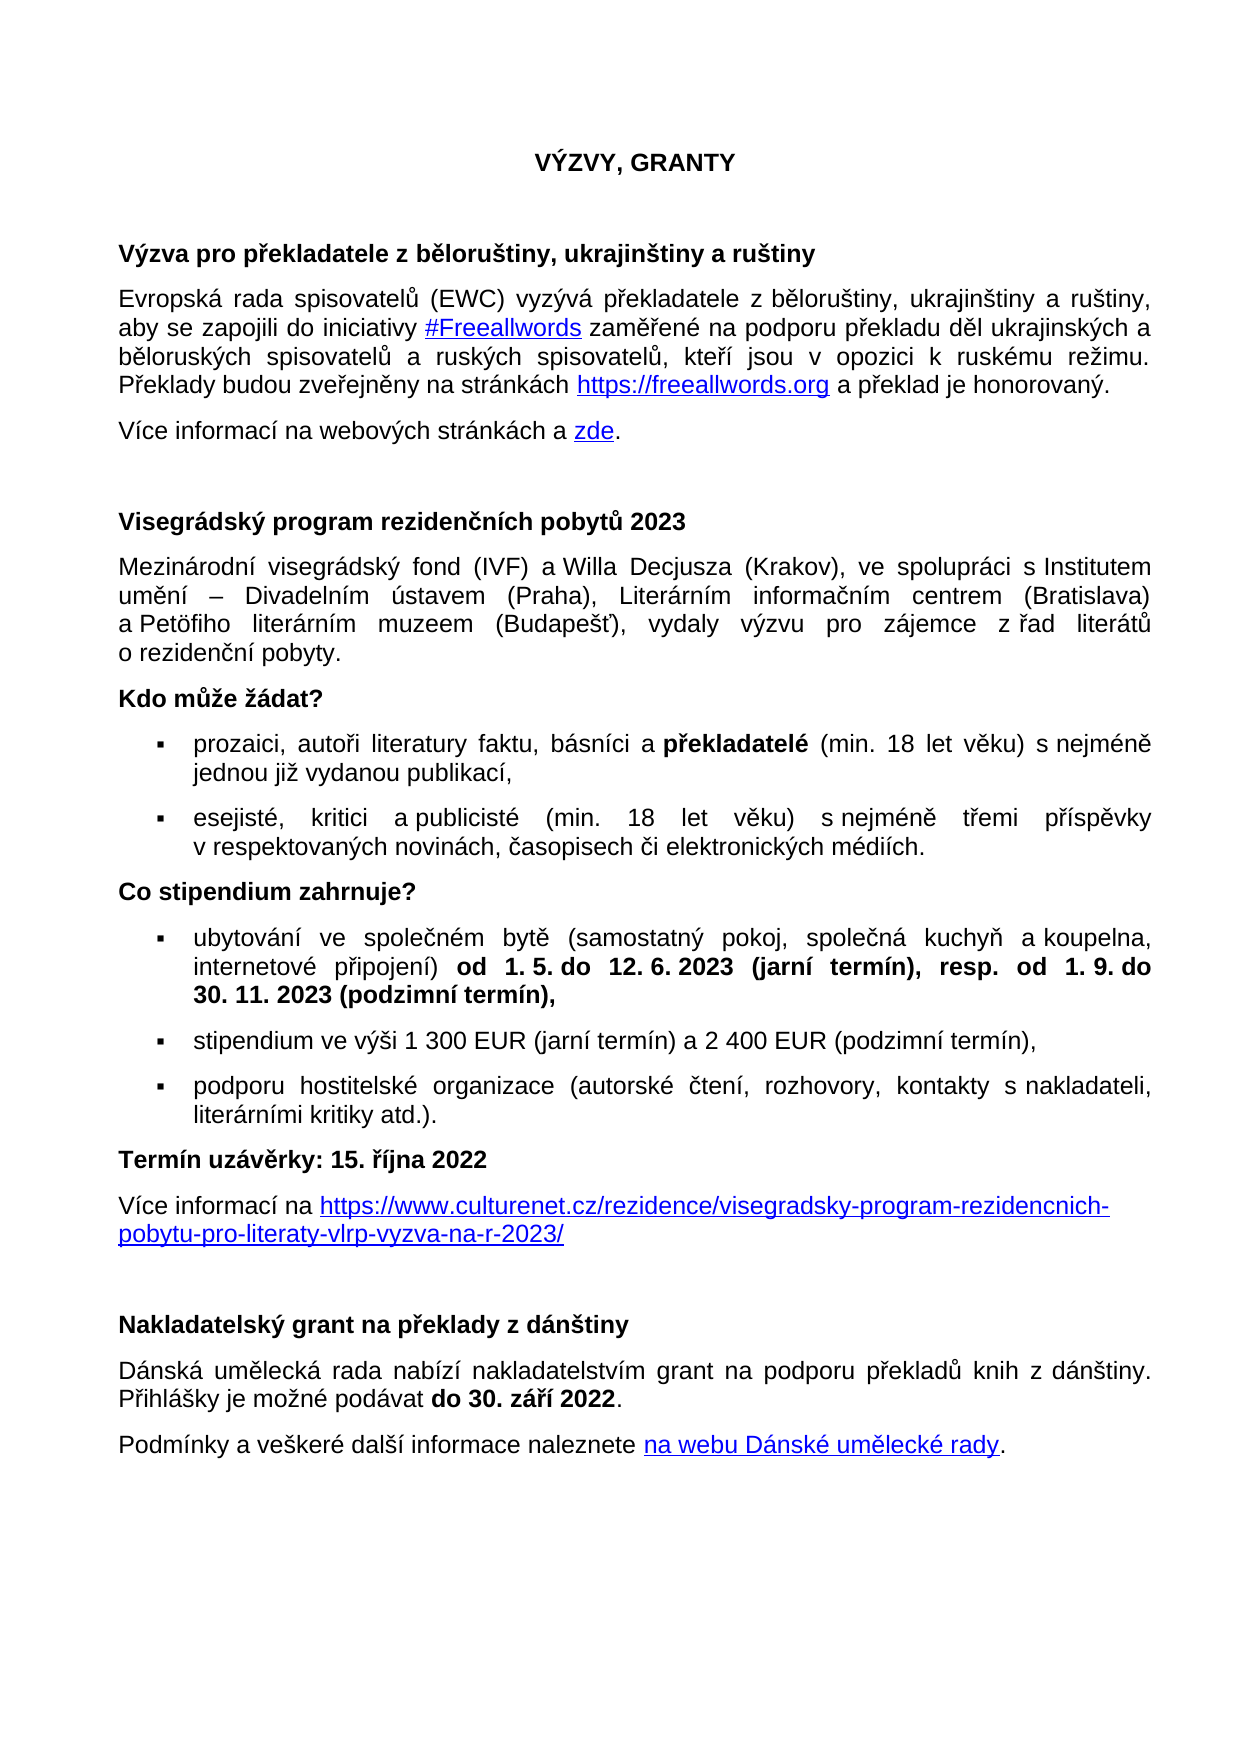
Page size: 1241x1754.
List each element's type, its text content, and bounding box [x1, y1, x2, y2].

text Evropská rada spisovatelů (EWC) vyzývá překladatele z běloruštiny, ukrajinštiny a ruštiny, aby se zapojili do iniciativy #Freeallwords zaměřené na podporu překladu děl ukrajinských a běloruských spisovatelů a ruských spisovatelů, kteří jsou v opozici k ruskému režimu. Překlady budou zveřejněny na stránkách https://freeallwords.org a překlad je honorovaný. [118, 284, 1152, 399]
text Dánská umělecká rada nabízí nakladatelstvím grant na podporu překladů knih z dánštiny. Přihlášky je možné podávat do 30. září 2022. [118, 1356, 1152, 1413]
list ubytování ve společném bytě (samostatný pokoj, společná kuchyň a koupelna, internetové připojení) od 1. 5. do 12. 6. 2023 (jarní termín), resp. od 1. 9. do 30. 11. 2023 (podzimní termín), [156, 923, 1152, 1009]
list esejisté, kritici a publicisté (min. 18 let věku) s nejméně třemi příspěvky v respektovaných novinách, časopisech či elektronických médiích. [156, 803, 1152, 861]
text VÝZVY, GRANTY [118, 148, 1152, 176]
text Nakladatelský grant na překlady z dánštiny [118, 1310, 1152, 1339]
list prozaici, autoři literatury faktu, básníci a překladatelé (min. 18 let věku) s nejméně jednou již vydanou publikací, [156, 729, 1152, 786]
list stipendium ve výši 1 300 EUR (jarní termín) a 2 400 EUR (podzimní termín), [156, 1026, 1152, 1054]
text Výzva pro překladatele z běloruštiny, ukrajinštiny a ruštiny [118, 238, 1152, 267]
text Více informací na https://www.culturenet.cz/rezidence/visegradsky-program-rezidencnich-pobytu-pro-literaty-vlrp-vyzva-na-r-2023/ [118, 1191, 1152, 1248]
text Kdo může žádat? [118, 683, 1152, 712]
text Co stipendium zahrnuje? [118, 877, 1152, 906]
text Termín uzávěrky: 15. října 2022 [118, 1145, 1152, 1174]
text Visegrádský program rezidenčních pobytů 2023 [118, 506, 1152, 535]
text Více informací na webových stránkách a zde. [118, 416, 1152, 444]
text Podmínky a veškeré další informace naleznete na webu Dánské umělecké rady. [118, 1430, 1152, 1458]
text Mezinárodní visegrádský fond (IVF) a Willa Decjusza (Krakov), ve spolupráci s Institutem umění – Divadelním ústavem (Praha), Literárním informačním centrem (Bratislava) a Petöfiho literárním muzeem (Budapešť), vydaly výzvu pro zájemce z řad literátů o rezidenční pobyty. [118, 552, 1152, 667]
list podporu hostitelské organizace (autorské čtení, rozhovory, kontakty s nakladateli, literárními kritiky atd.). [156, 1071, 1152, 1128]
